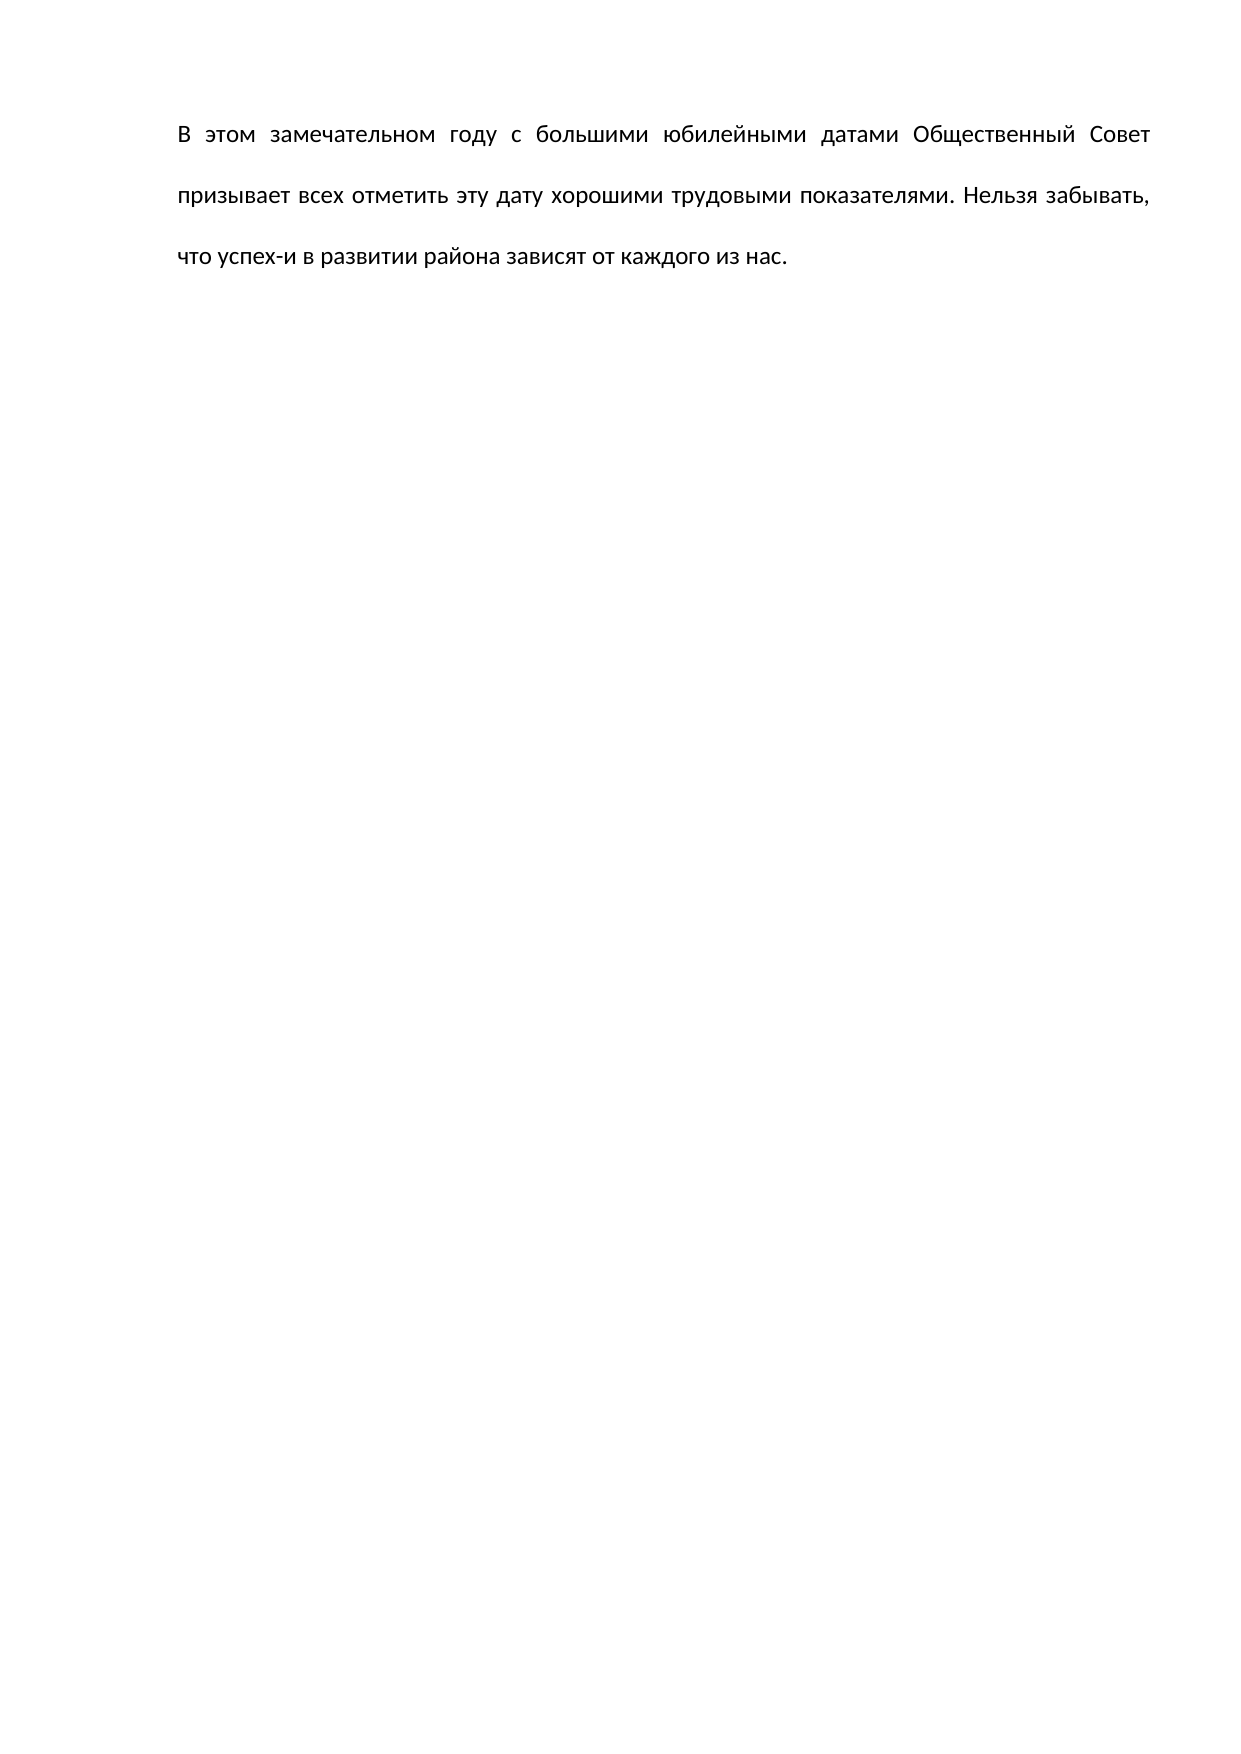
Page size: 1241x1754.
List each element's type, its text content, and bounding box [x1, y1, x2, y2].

text В этом замечательном году с большими юбилейными датами Общественный Совет призывает всех отметить эту дату хорошими трудовыми показателями. Нельзя забывать, что успех-и в развитии района зависят от каждого из нас. [177, 118, 1152, 271]
